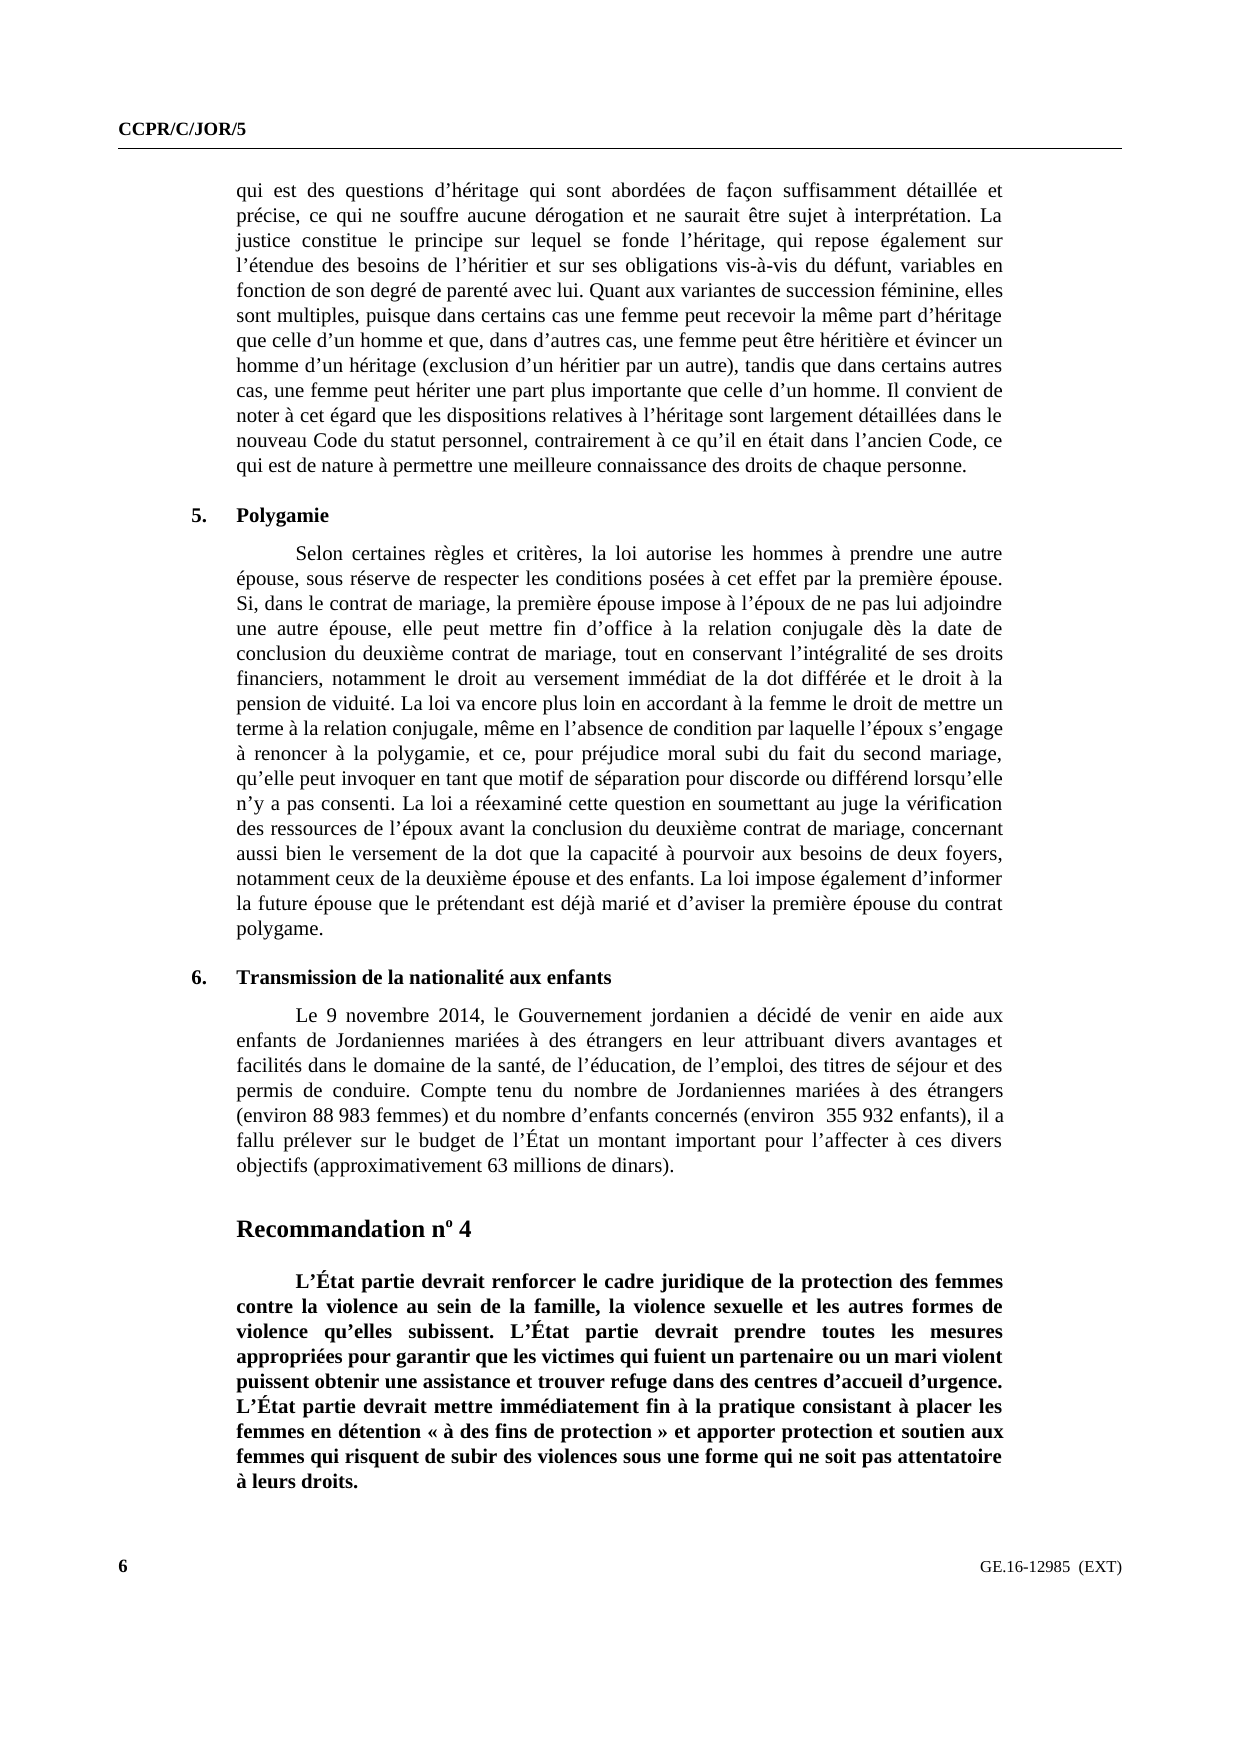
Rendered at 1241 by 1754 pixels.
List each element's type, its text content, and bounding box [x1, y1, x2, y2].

text Selon certaines règles et critères, la loi autorise les hommes à prendre une autre épouse, sous réserve de respecter les conditions posées à cet effet par la première épouse. Si, dans le contrat de mariage, la première épouse impose à l’époux de ne pas lui adjoindre une autre épouse, elle peut mettre fin d’office à la relation conjugale dès la date de conclusion du deuxième contrat de mariage, tout en conservant l’intégralité de ses droits financiers, notamment le droit au versement immédiat de la dot différée et le droit à la pension de viduité. La loi va encore plus loin en accordant à la femme le droit de mettre un terme à la relation conjugale, même en l’absence de condition par laquelle l’époux s’engage à renoncer à la polygamie, et ce, pour préjudice moral subi du fait du second mariage, qu’elle peut invoquer en tant que motif de séparation pour discorde ou différend lorsqu’elle n’y a pas consenti. La loi a réexaminé cette question en soumettant au juge la vérification des ressources de l’époux avant la conclusion du deuxième contrat de mariage, concernant aussi bien le versement de la dot que la capacité à pourvoir aux besoins de deux foyers, notamment ceux de la deuxième épouse et des enfants. La loi impose également d’informer la future épouse que le prétendant est déjà marié et d’aviser la première épouse du contrat polygame. [236, 540, 1004, 940]
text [236, 177, 1004, 477]
text 5. Polygamie [118, 502, 1004, 527]
text Recommandation no 4 [118, 1215, 1004, 1243]
text L’État partie devrait renforcer le cadre juridique de la protection des femmes contre la violence au sein de la famille, la violence sexuelle et les autres formes de violence qu’elles subissent. L’État partie devrait prendre toutes les mesures appropriées pour garantir que les victimes qui fuient un partenaire ou un mari violent puissent obtenir une assistance et trouver refuge dans des centres d’accueil d’urgence. L’État partie devrait mettre immédiatement fin à la pratique consistant à placer les femmes en détention « à des fins de protection » et apporter protection et soutien aux femmes qui risquent de subir des violences sous une forme qui ne soit pas attentatoire à leurs droits. [236, 1268, 1004, 1493]
text 6. Transmission de la nationalité aux enfants [118, 965, 1004, 990]
text Le 9 novembre 2014, le Gouvernement jordanien a décidé de venir en aide aux enfants de Jordaniennes mariées à des étrangers en leur attribuant divers avantages et facilités dans le domaine de la santé, de l’éducation, de l’emploi, des titres de séjour et des permis de conduire. Compte tenu du nombre de Jordaniennes mariées à des étrangers (environ 88 983 femmes) et du nombre d’enfants concernés (environ 355 932 enfants), il a fallu prélever sur le budget de l’État un montant important pour l’affecter à ces divers objectifs (approximativement 63 millions de dinars). [236, 1002, 1004, 1177]
